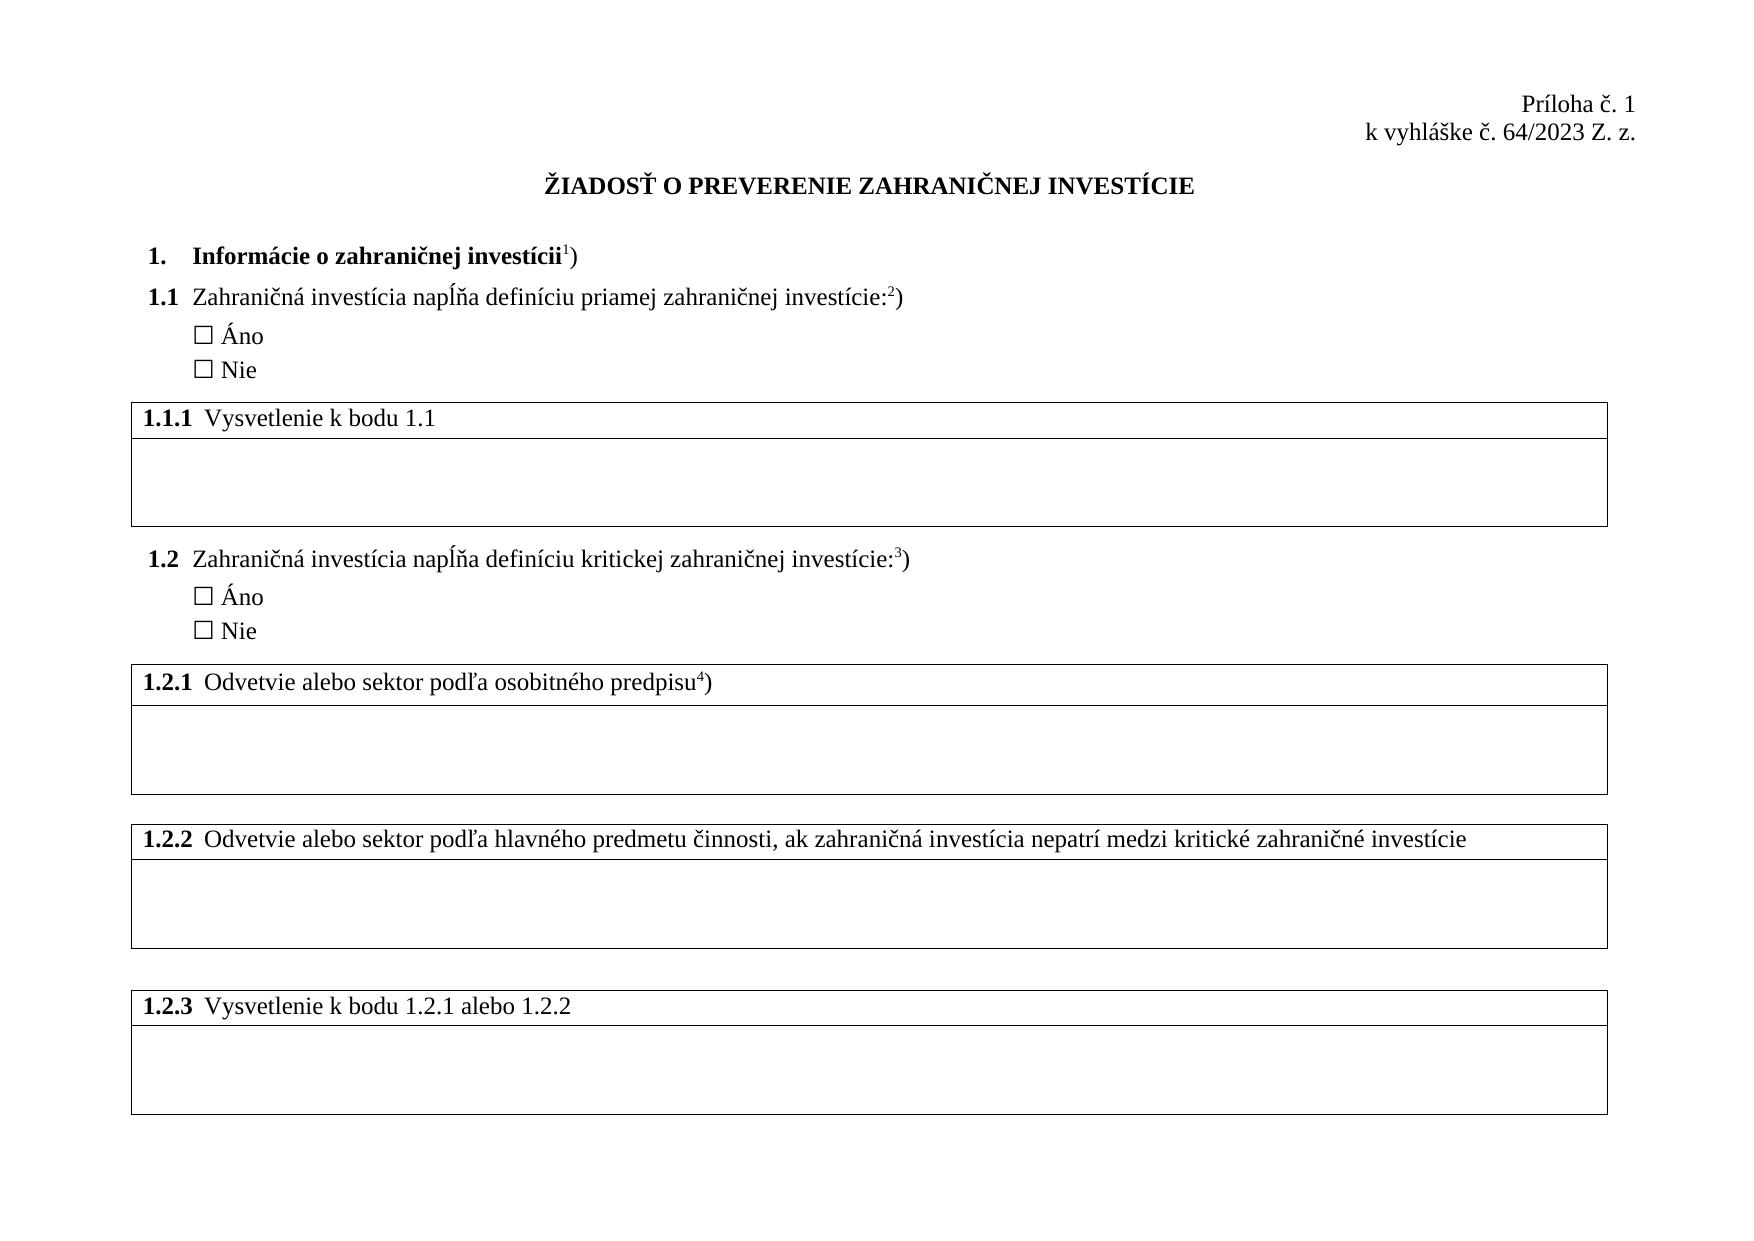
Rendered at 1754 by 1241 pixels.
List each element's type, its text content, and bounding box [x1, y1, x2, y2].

table_cell [132, 860, 1607, 948]
table_cell [132, 439, 1607, 526]
list Zahraničná investícia napĺňa definíciu kritickej zahraničnej investície:3) [148, 544, 1636, 573]
text Nie [192, 351, 1636, 386]
table_cell [132, 1026, 1607, 1114]
table_header Vysvetlenie k bodu 1.1 [132, 403, 1607, 438]
text Žiadosť o preverenie zahraničnej investície [103, 171, 1636, 200]
text Áno [192, 317, 1636, 351]
list Zahraničná investícia napĺňa definíciu priamej zahraničnej investície:2) [148, 282, 1636, 311]
text Príloha č. 1 [103, 89, 1636, 117]
table_header Odvetvie alebo sektor podľa osobitného predpisu4) [132, 665, 1607, 705]
list Informácie o zahraničnej investícii1) [148, 241, 1636, 270]
table_header Odvetvie alebo sektor podľa hlavného predmetu činnosti, ak zahraničná investícia nepatrí medzi kritické zahraničné investície [132, 825, 1607, 859]
text Nie [192, 613, 1636, 647]
text k vyhláške č. 64/2023 Z. z. [103, 117, 1636, 146]
text Áno [192, 579, 1636, 613]
table_cell [132, 706, 1607, 794]
table_header Vysvetlenie k bodu 1.2.1 alebo 1.2.2 [132, 991, 1607, 1025]
